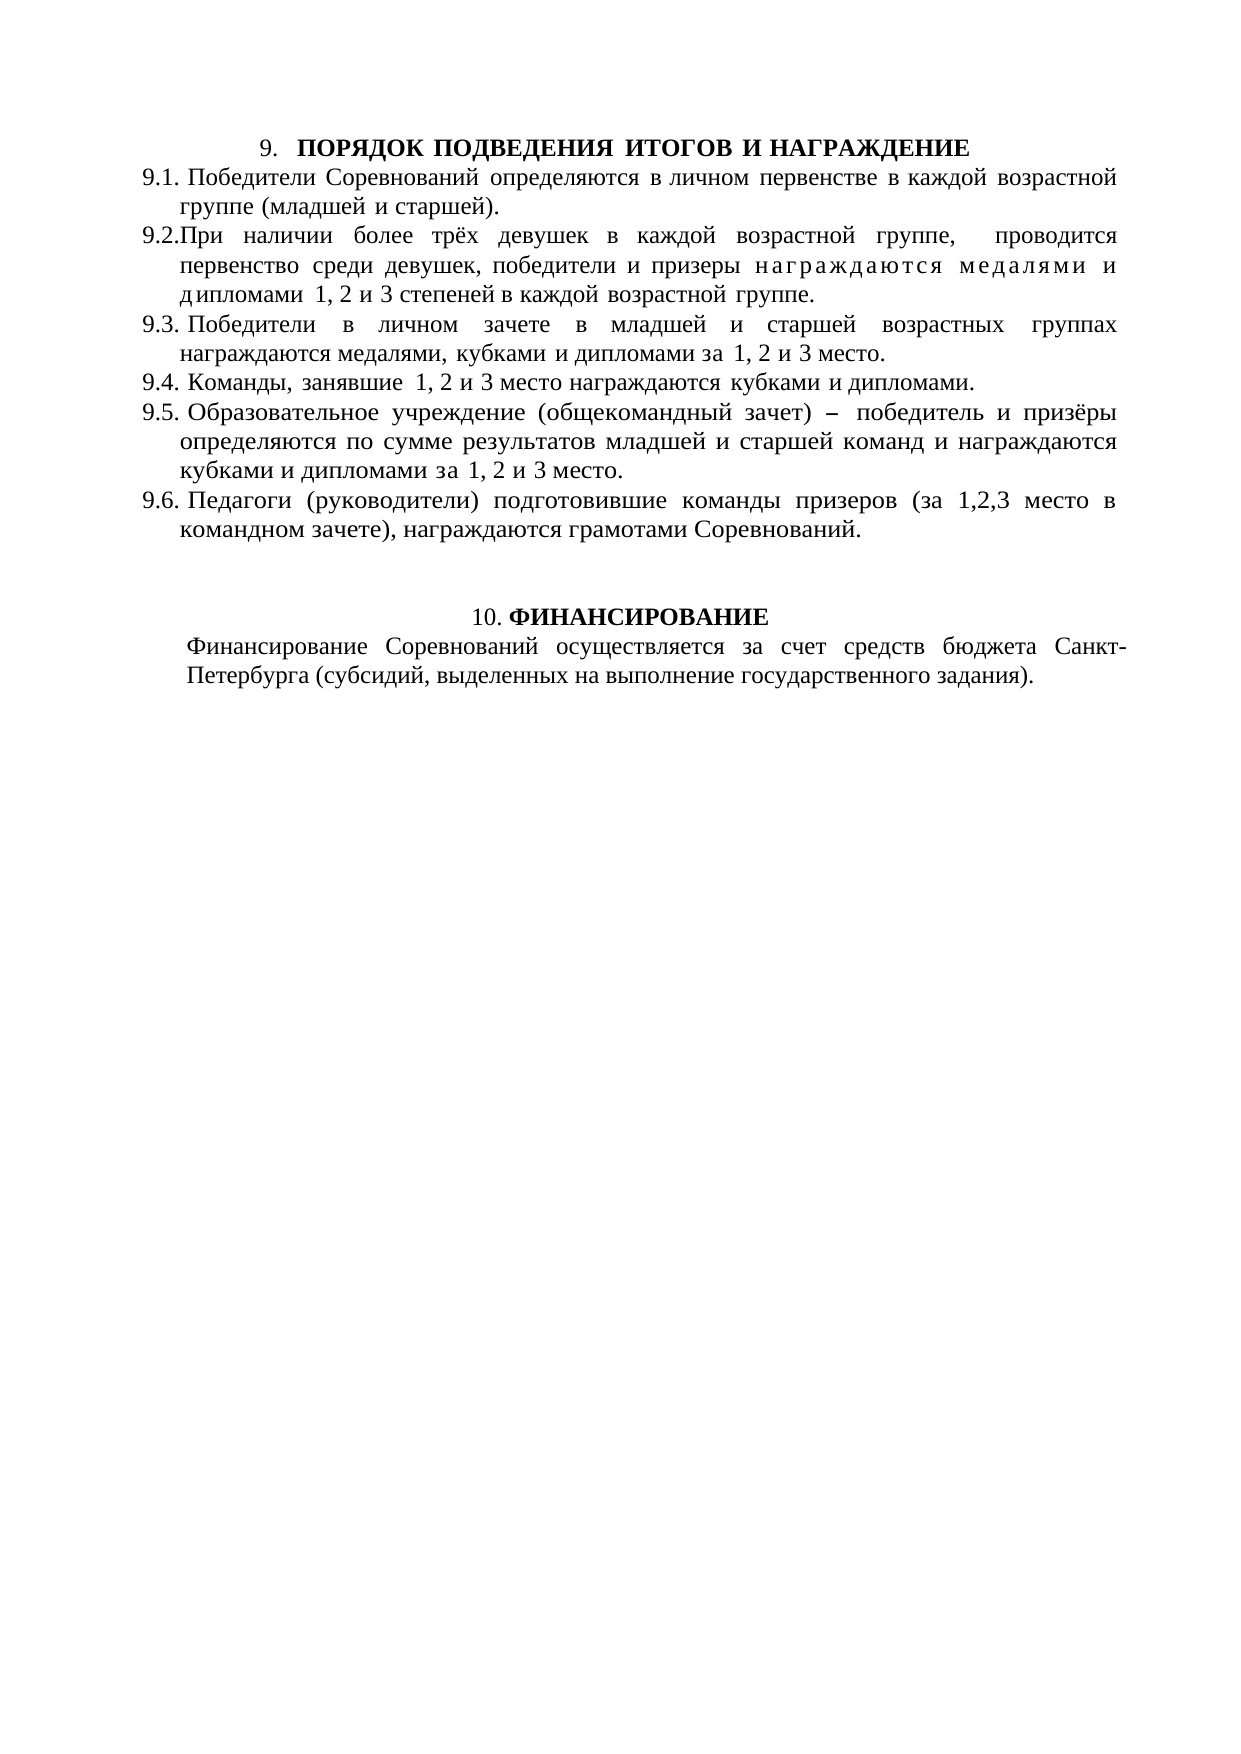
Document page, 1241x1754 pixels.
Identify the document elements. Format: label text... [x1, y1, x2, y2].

list Педагоги (руководители) подготовившие команды призеров (за 1,2,3 место в командном зачете), награждаются грамотами Соревнований. [142, 485, 1117, 543]
text Финансирование Соревнований осуществляется за счет средств бюджета Санкт-Петербурга (субсидий, выделенных на выполнение государственного задания). [186, 631, 1128, 689]
list Победители в личном зачете в младшей и старшей возрастных группах награждаются медалями, кубками и дипломами за 1, 2 и 3 место. [142, 309, 1117, 367]
subtitle ПОРЯДОК ПОДВЕДЕНИЯ ИТОГОВ И НАГРАЖДЕНИЕ [112, 133, 1117, 162]
list ФИНАНСИРОВАНИЕ [112, 602, 1128, 631]
list Команды, занявшие 1, 2 и 3 место награждаются кубками и дипломами. [142, 367, 1117, 396]
list Победители Соревнований определяются в личном первенстве в каждой возрастной группе (младшей и старшей). [142, 162, 1117, 220]
list Образовательное учреждение (общекомандный зачет) - победитель и призёры определяются по сумме результатов младшей и старшей команд и награждаются кубками и дипломами за 1, 2 и 3 место. [142, 397, 1117, 484]
list При наличии более трёх девушек в каждой возрастной группе, проводится первенство среди девушек, победители и призеры награждаются медалями и дипломами 1, 2 и 3 степеней в каждой возрастной группе. [142, 221, 1117, 308]
